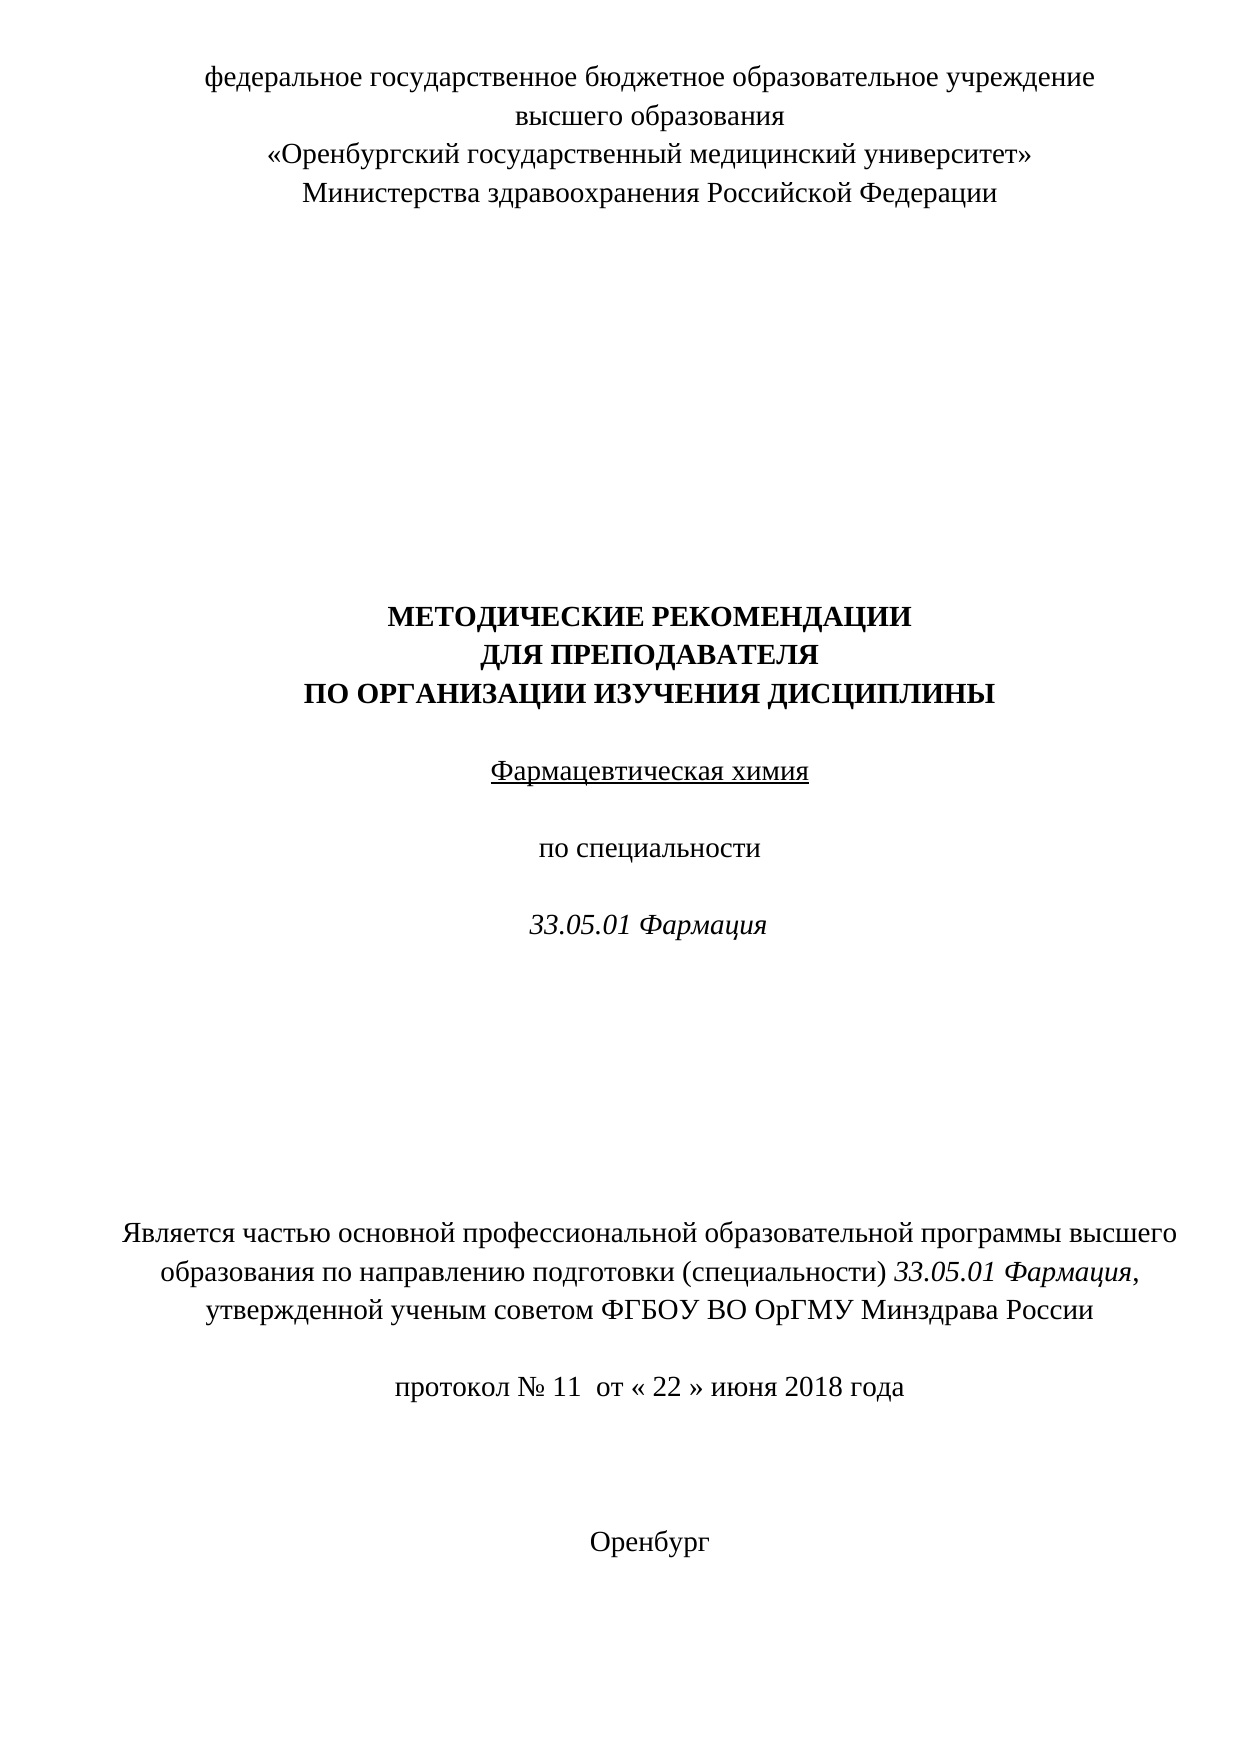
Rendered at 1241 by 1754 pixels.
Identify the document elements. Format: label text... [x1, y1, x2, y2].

text Является частью основной профессиональной образовательной программы высшего образования по направлению подготовки (специальности) 33.05.01 Фармация, утвержденной ученым советом ФГБОУ ВО ОрГМУ Минздрава России [118, 1215, 1181, 1326]
text «Оренбургский государственный медицинский университет» [118, 136, 1181, 170]
text высшего образования [118, 98, 1181, 131]
text по специальности [118, 830, 1181, 863]
text Министерства здравоохранения Российской Федерации [118, 175, 1181, 208]
text Оренбург [118, 1524, 1181, 1557]
text федеральное государственное бюджетное образовательное учреждение [118, 59, 1181, 93]
text ПО ОРГАНИЗАЦИИ ИЗУЧЕНИЯ ДИСЦИПЛИНЫ [118, 676, 1181, 709]
text ДЛЯ ПРЕПОДАВАТЕЛЯ [118, 637, 1181, 671]
text МЕТОДИЧЕСКИЕ РЕКОМЕНДАЦИИ [118, 599, 1181, 632]
text 33.05.01 Фармация [118, 907, 1181, 941]
text Фармацевтическая химия [118, 753, 1181, 786]
text протокол № 11 от « 22 » июня 2018 года [118, 1369, 1181, 1403]
